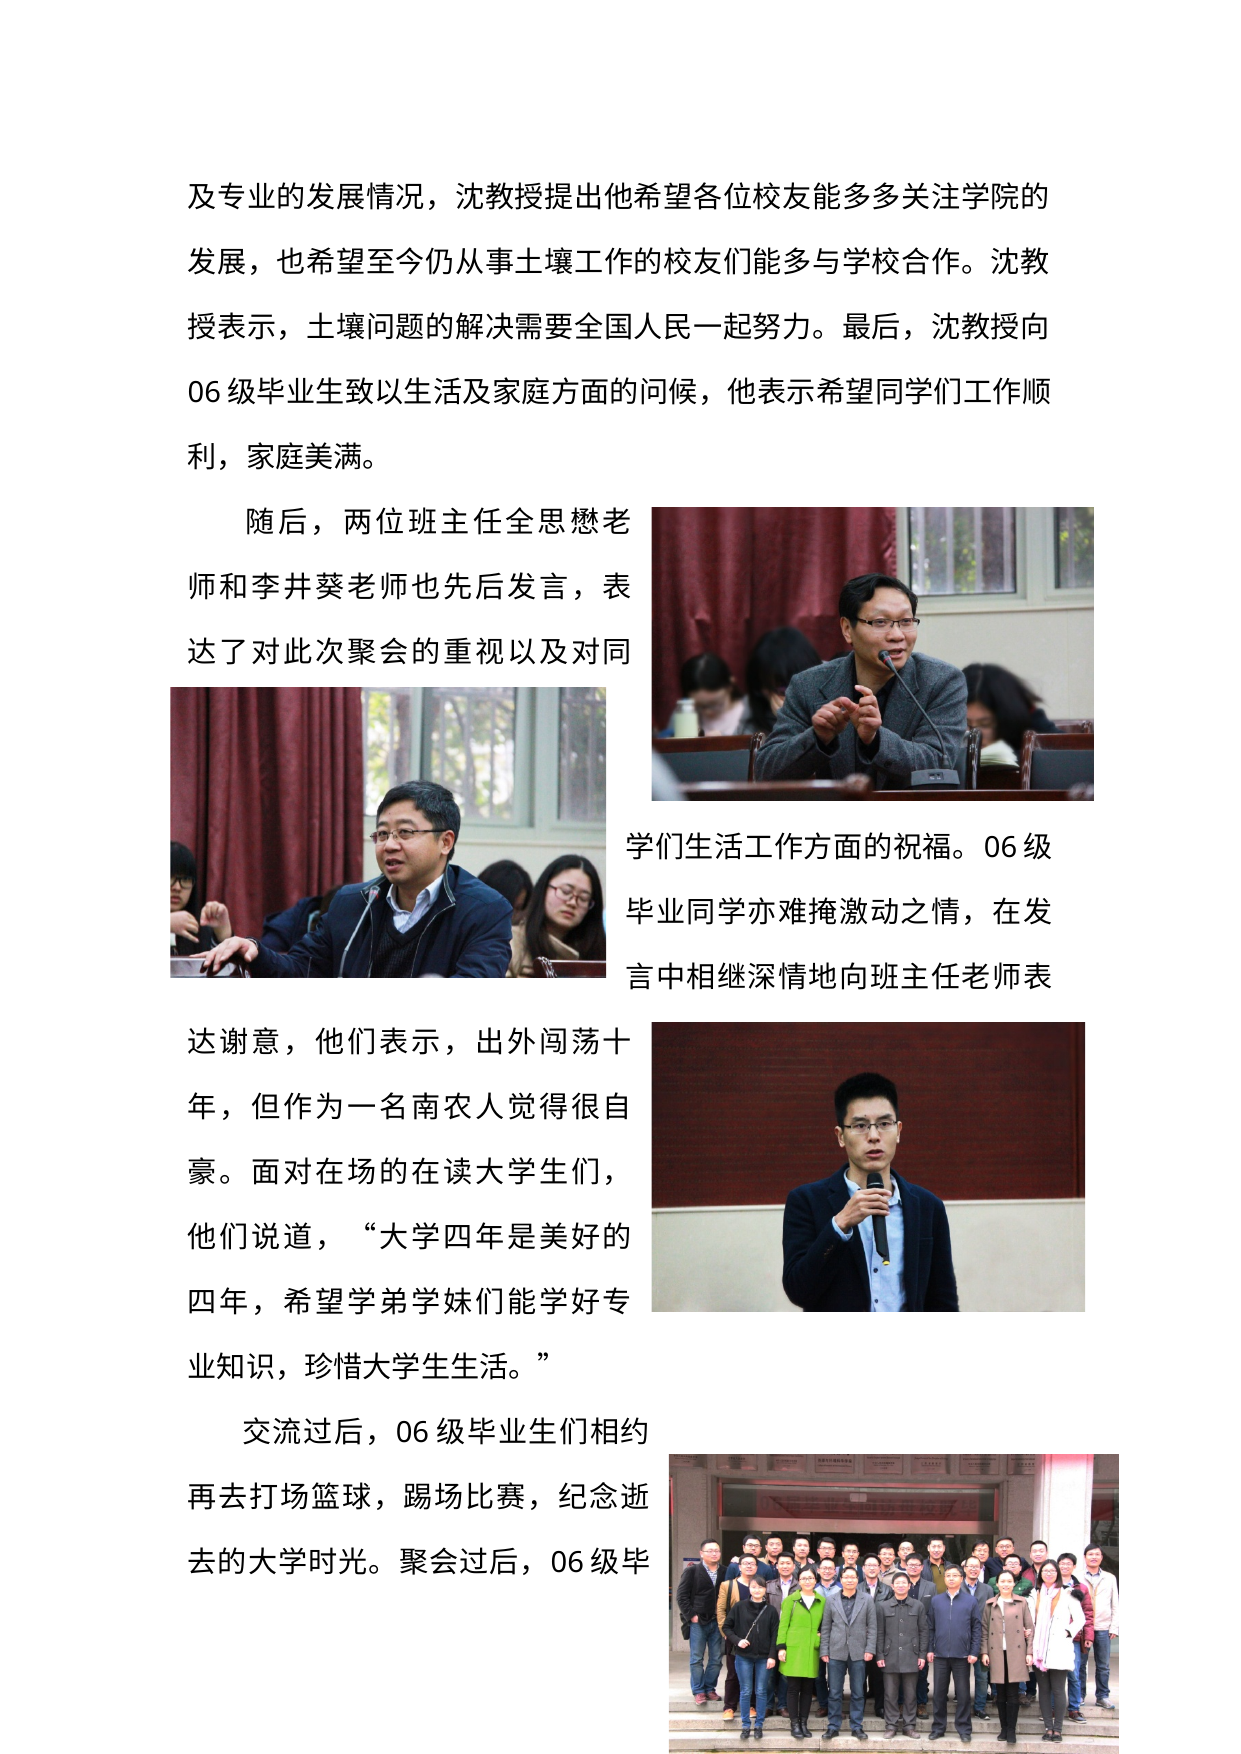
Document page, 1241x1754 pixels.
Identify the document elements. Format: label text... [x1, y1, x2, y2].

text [187, 1397, 1053, 1592]
picture [651, 507, 1094, 801]
picture [668, 1454, 1119, 1754]
picture [170, 687, 607, 978]
picture [651, 1022, 1086, 1312]
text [187, 162, 1053, 487]
